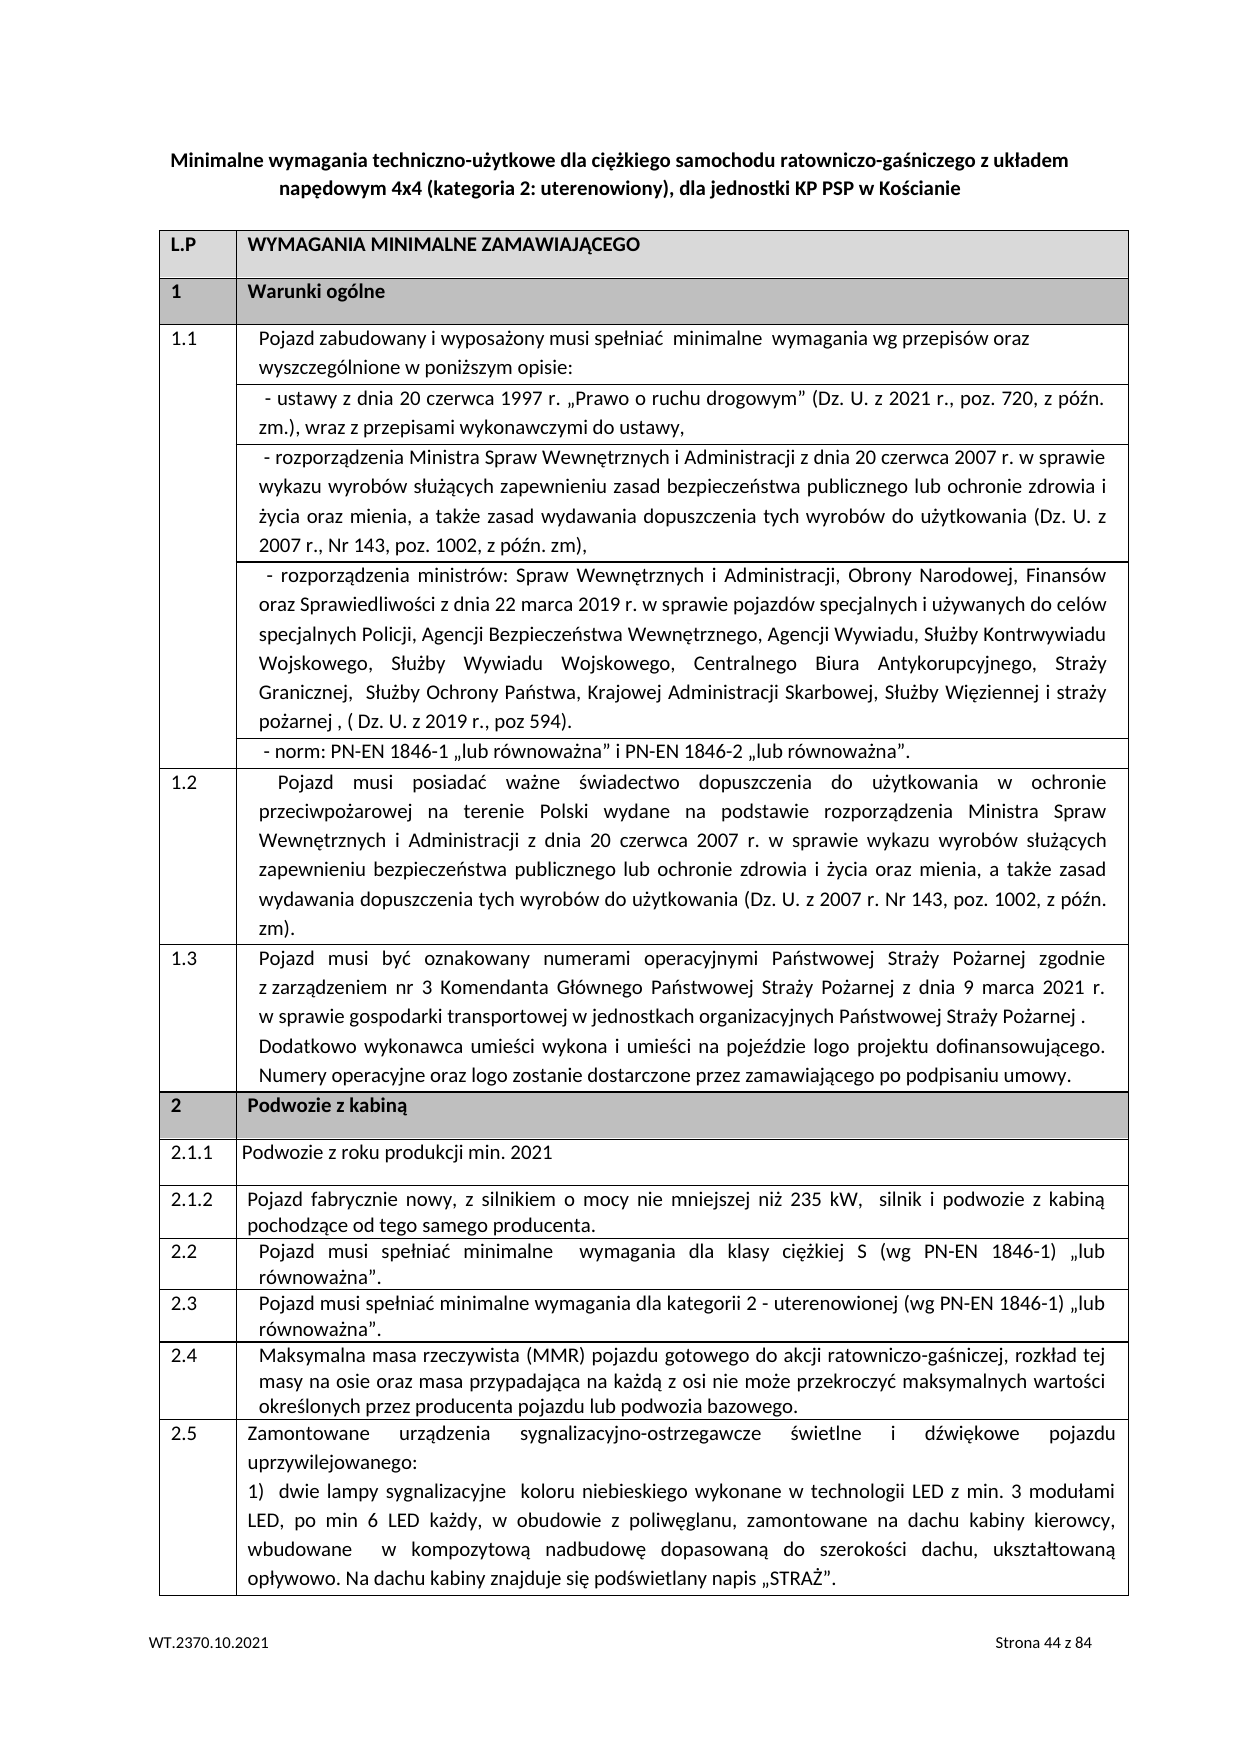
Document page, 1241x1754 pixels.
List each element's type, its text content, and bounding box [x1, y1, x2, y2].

table_cell [237, 563, 1128, 738]
table_cell [237, 739, 1128, 768]
table_cell [237, 445, 1128, 561]
table_header L.P [160, 231, 236, 277]
table_cell 2.1.2 [160, 1186, 236, 1237]
table_cell [237, 1239, 1128, 1289]
table_cell 1.3 [160, 945, 236, 1091]
text Minimalne wymagania techniczno-użytkowe dla ciężkiego samochodu ratowniczo-gaśniczego z układem napędowym 4x4 (kategoria 2: uterenowiony), dla jednostki KP PSP w Kościanie [148, 148, 1093, 200]
table_cell Podwozie z kabiną [237, 1093, 1128, 1138]
table_cell 1.2 [160, 769, 236, 944]
table_cell 1 [160, 279, 236, 324]
table_cell 2.4 [160, 1343, 236, 1419]
table_cell [237, 1343, 1128, 1419]
table_cell [237, 385, 1128, 443]
table_cell 2 [160, 1093, 236, 1138]
table_cell [237, 769, 1128, 944]
table_cell [237, 945, 1128, 1091]
table_cell 2.3 [160, 1290, 236, 1341]
table_cell Podwozie z roku produkcji min. 2021 [237, 1140, 1128, 1185]
table_cell 1.1 [160, 325, 236, 768]
table_cell 2.2 [160, 1239, 236, 1289]
table_cell [237, 1186, 1128, 1237]
table_cell [237, 1290, 1128, 1341]
table_cell [237, 325, 1128, 384]
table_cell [237, 1420, 1128, 1595]
table_header WYMAGANIA MINIMALNE ZAMAWIAJĄCEGO [237, 231, 1128, 277]
table_cell 2.5 [160, 1420, 236, 1595]
table_cell 2.1.1 [160, 1140, 236, 1185]
table_cell Warunki ogólne [237, 279, 1128, 324]
